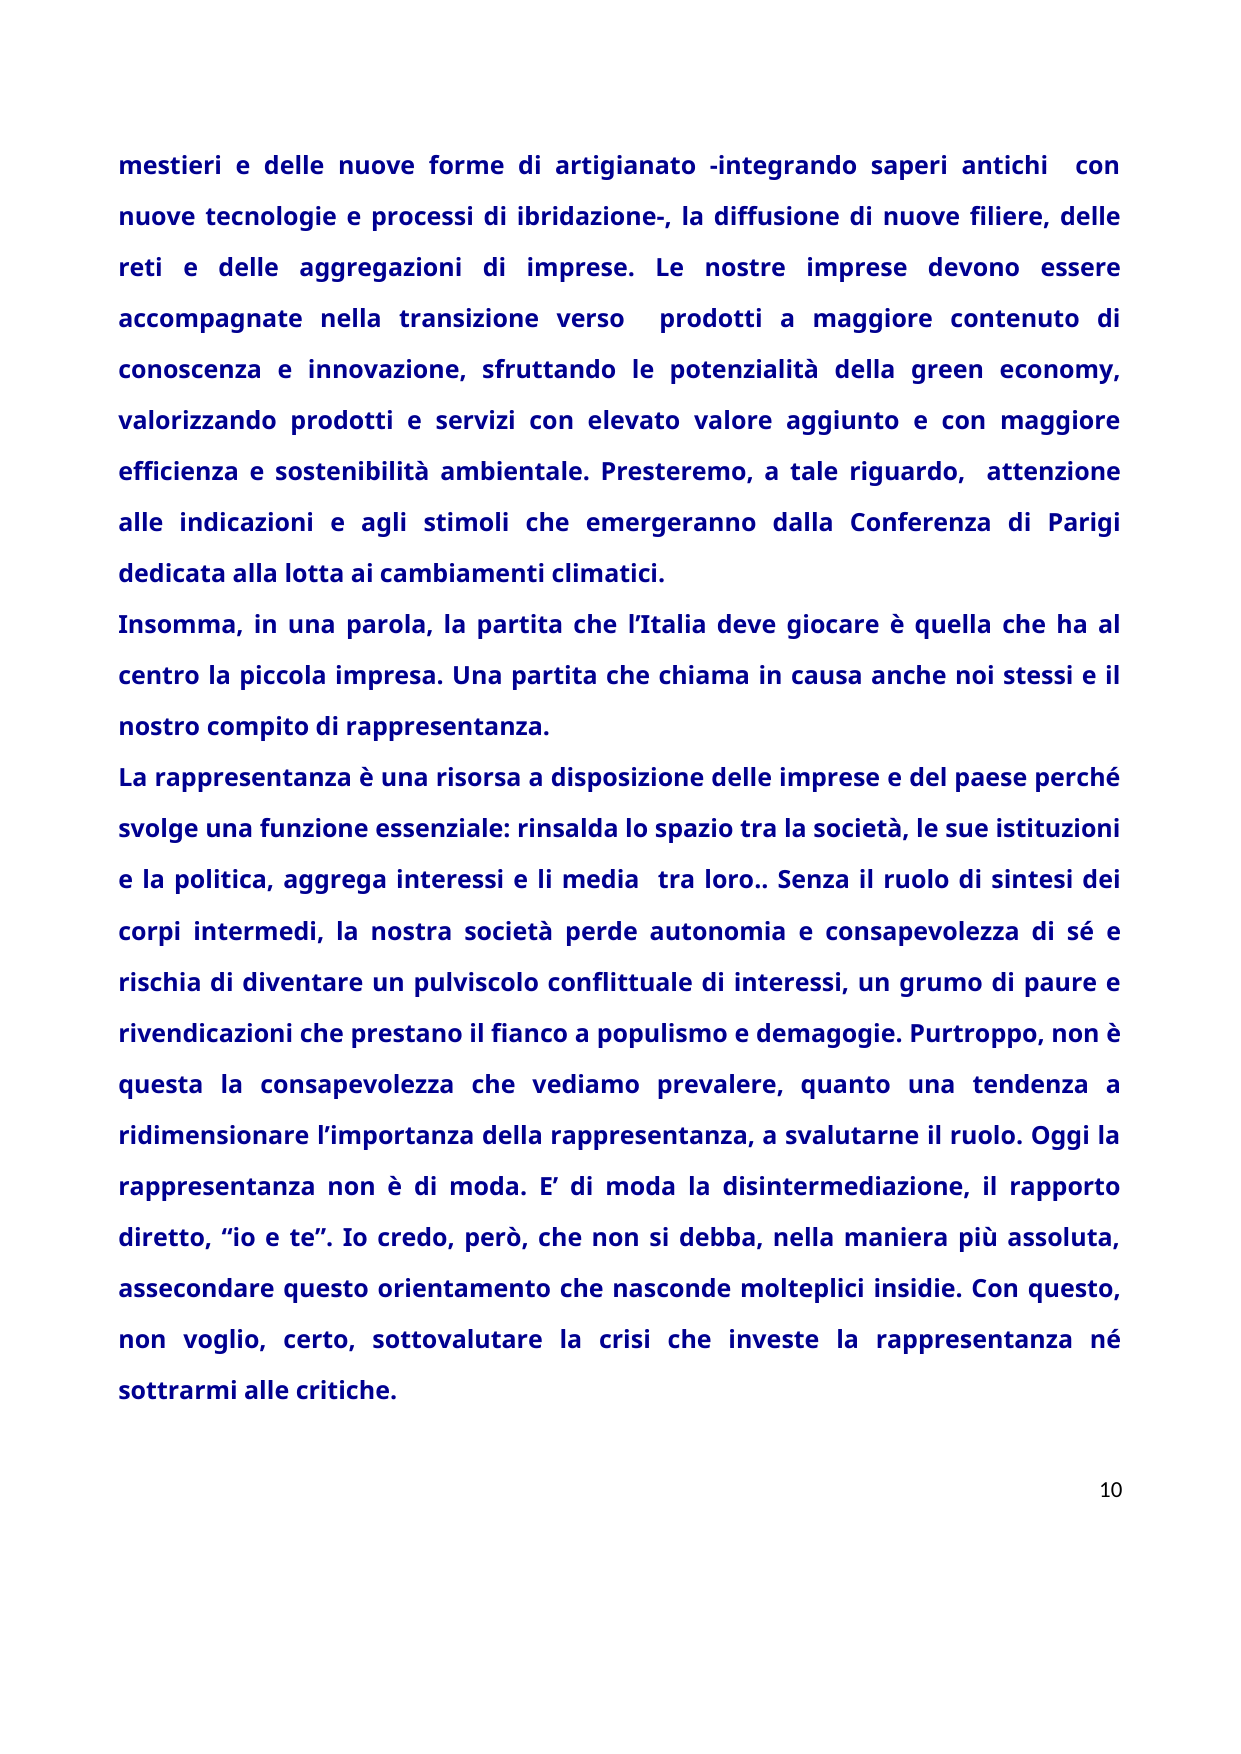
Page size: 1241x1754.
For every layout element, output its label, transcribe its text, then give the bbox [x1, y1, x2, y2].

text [118, 148, 1122, 590]
text Insomma, in una parola, la partita che l’Italia deve giocare è quella che ha al centro la piccola impresa. Una partita che chiama in causa anche noi stessi e il nostro compito di rappresentanza. [118, 607, 1122, 743]
text La rappresentanza è una risorsa a disposizione delle imprese e del paese perché svolge una funzione essenziale: rinsalda lo spazio tra la società, le sue istituzioni e la politica, aggrega interessi e li media tra loro.. Senza il ruolo di sintesi dei corpi intermedi, la nostra società perde autonomia e consapevolezza di sé e rischia di diventare un pulviscolo conflittuale di interessi, un grumo di paure e rivendicazioni che prestano il fianco a populismo e demagogie. Purtroppo, non è questa la consapevolezza che vediamo prevalere, quanto una tendenza a ridimensionare l’importanza della rappresentanza, a svalutarne il ruolo. Oggi la rappresentanza non è di moda. E’ di moda la disintermediazione, il rapporto diretto, “io e te”. Io credo, però, che non si debba, nella maniera più assoluta, assecondare questo orientamento che nasconde molteplici insidie. Con questo, non voglio, certo, sottovalutare la crisi che investe la rappresentanza né sottrarmi alle critiche. [118, 760, 1122, 1407]
